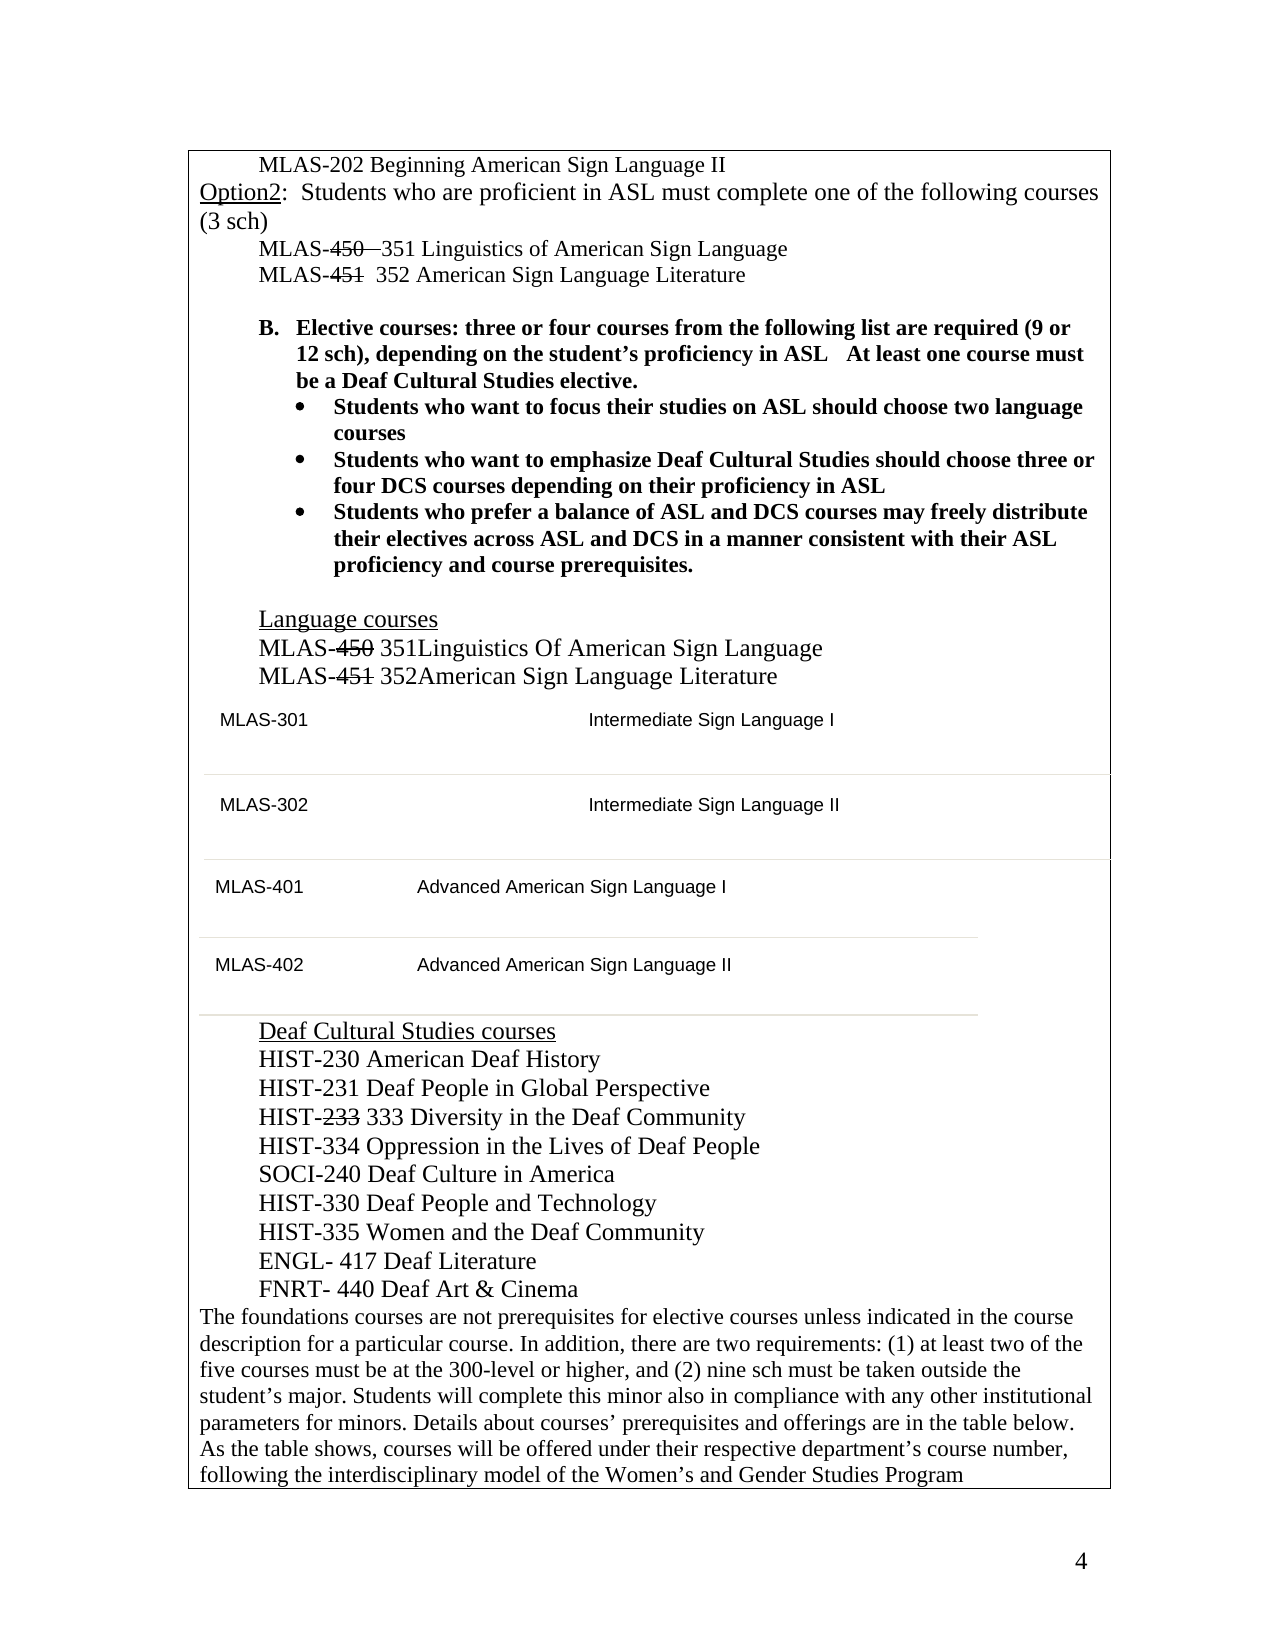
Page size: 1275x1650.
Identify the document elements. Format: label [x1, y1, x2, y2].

table_header [189, 151, 1110, 1488]
